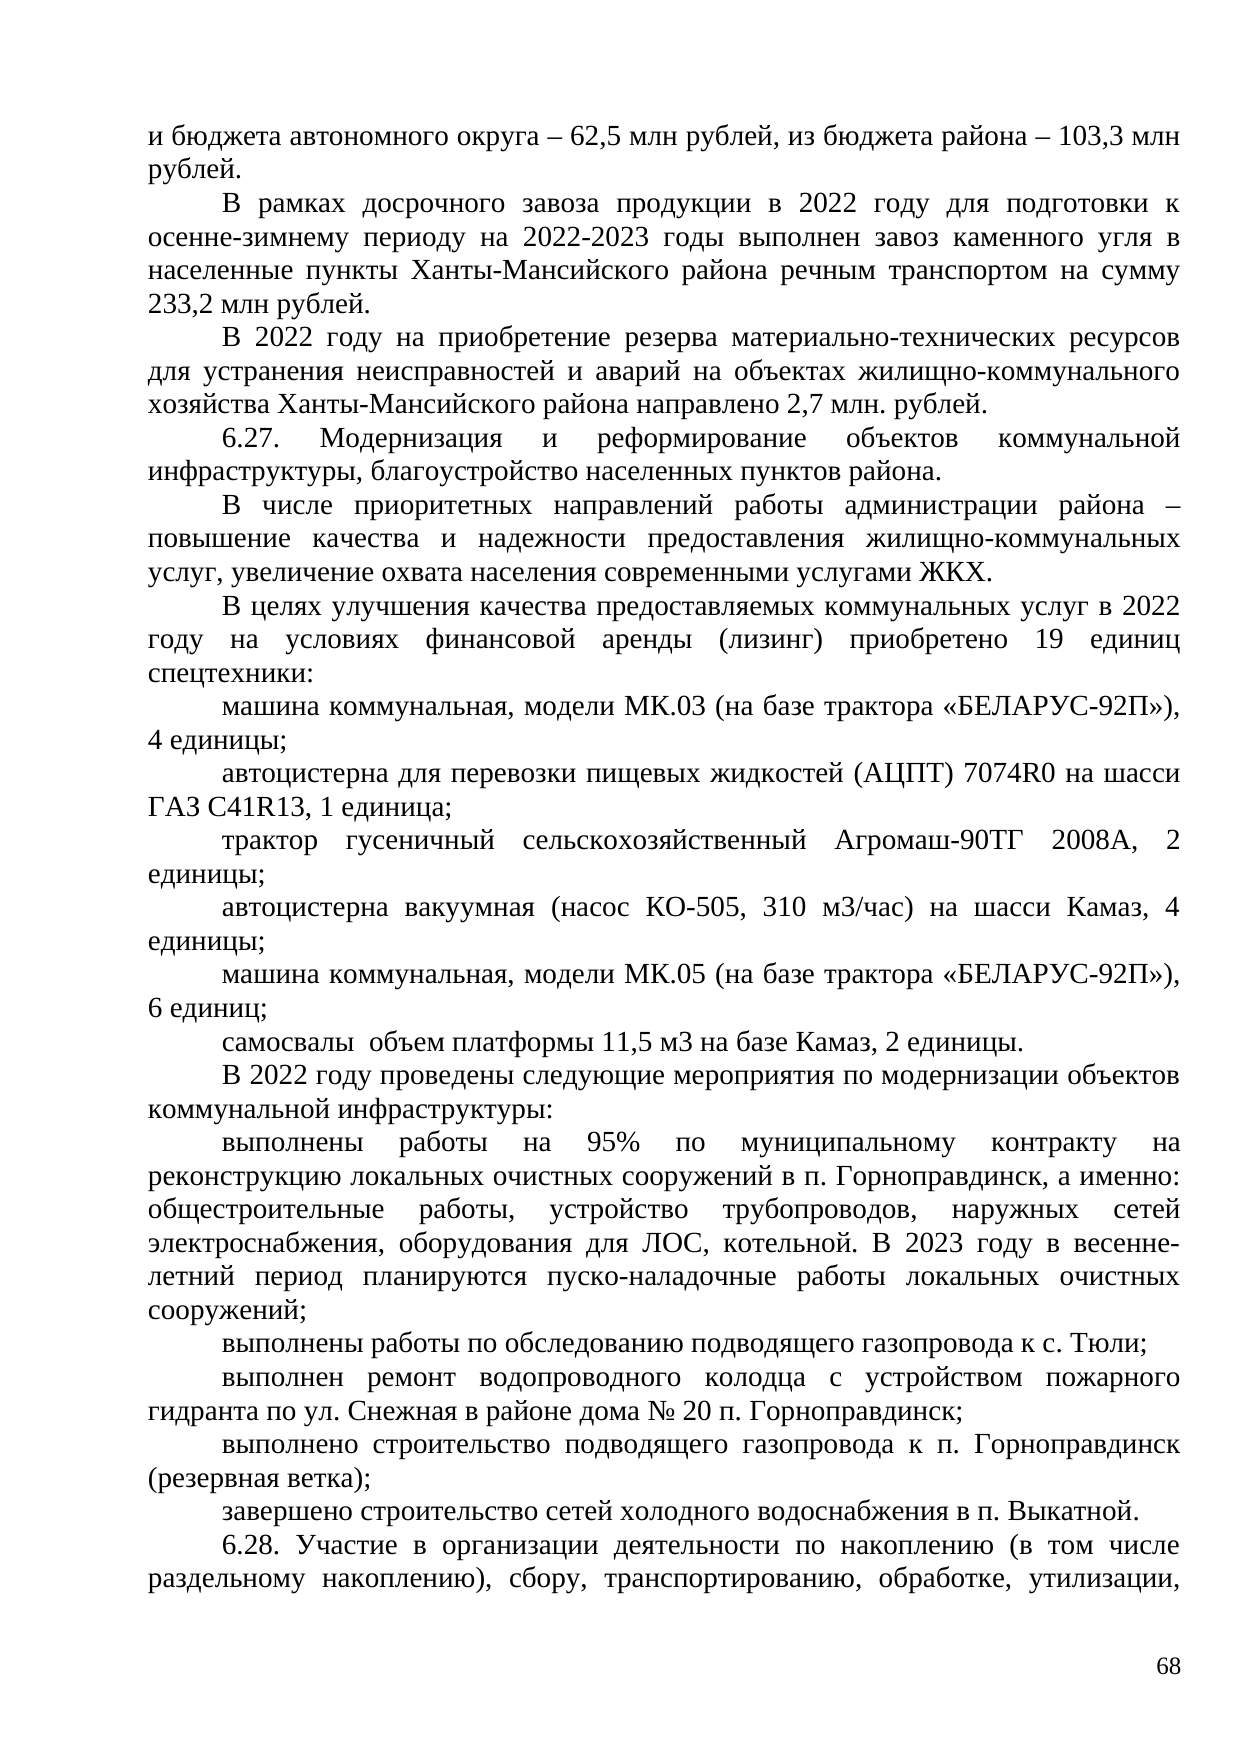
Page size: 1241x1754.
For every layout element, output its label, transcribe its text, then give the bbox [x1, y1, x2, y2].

list выполнено строительство подводящего газопровода к п. Горноправдинск (резервная ветка); [148, 1426, 1181, 1493]
text В 2022 году проведены следующие мероприятия по модернизации объектов коммунальной инфраструктуры: [148, 1057, 1181, 1124]
text автоцистерна для перевозки пищевых жидкостей (АЦПТ) 7074R0 на шасси ГАЗ C41R13, 1 единица; [148, 755, 1181, 822]
list выполнены работы по обследованию подводящего газопровода к с. Тюли; [148, 1326, 1181, 1359]
list В 2022 году на приобретение резерва материально-технических ресурсов для устранения неисправностей и аварий на объектах жилищно-коммунального хозяйства Ханты-Мансийского района направлено 2,7 млн. рублей. [148, 319, 1181, 420]
list В рамках досрочного завоза продукции в 2022 году для подготовки к осенне-зимнему периоду на 2022-2023 годы выполнен завоз каменного угля в населенные пункты Ханты-Мансийского района речным транспортом на сумму 233,2 млн рублей. [148, 185, 1181, 319]
text автоцистерна вакуумная (насос КО-505, 310 м3/час) на шасси Камаз, 4 единицы; [148, 889, 1181, 957]
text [148, 1527, 1181, 1594]
list выполнен ремонт водопроводного колодца с устройством пожарного гидранта по ул. Снежная в районе дома № 20 п. Горноправдинск; [148, 1359, 1181, 1426]
list выполнены работы на 95% по муниципальному контракту на реконструкцию локальных очистных сооружений в п. Горноправдинск, а именно: общестроительные работы, устройство трубопроводов, наружных сетей электроснабжения, оборудования для ЛОС, котельной. В 2023 году в весенне-летний период планируются пуско-наладочные работы локальных очистных сооружений; [148, 1124, 1181, 1326]
text трактор гусеничный сельскохозяйственный Агромаш-90ТГ 2008А, 2 единицы; [148, 822, 1181, 889]
text В целях улучшения качества предоставляемых коммунальных услуг в 2022 году на условиях финансовой аренды (лизинг) приобретено 19 единиц спецтехники: [148, 588, 1181, 688]
text самосвалы объем платформы 11,5 м3 на базе Камаз, 2 единицы. [148, 1024, 1181, 1057]
text машина коммунальная, модели МК.03 (на базе трактора «БЕЛАРУС-92П»), 4 единицы; [148, 688, 1181, 755]
text завершено строительство сетей холодного водоснабжения в п. Выкатной. [148, 1493, 1181, 1527]
text В числе приоритетных направлений работы администрации района – повышение качества и надежности предоставления жилищно-коммунальных услуг, увеличение охвата населения современными услугами ЖКХ. [148, 487, 1181, 588]
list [148, 118, 1181, 185]
text машина коммунальная, модели МК.05 (на базе трактора «БЕЛАРУС-92П»), 6 единиц; [148, 957, 1181, 1024]
text 6.27. Модернизация и реформирование объектов коммунальной инфраструктуры, благоустройство населенных пунктов района. [148, 420, 1181, 487]
